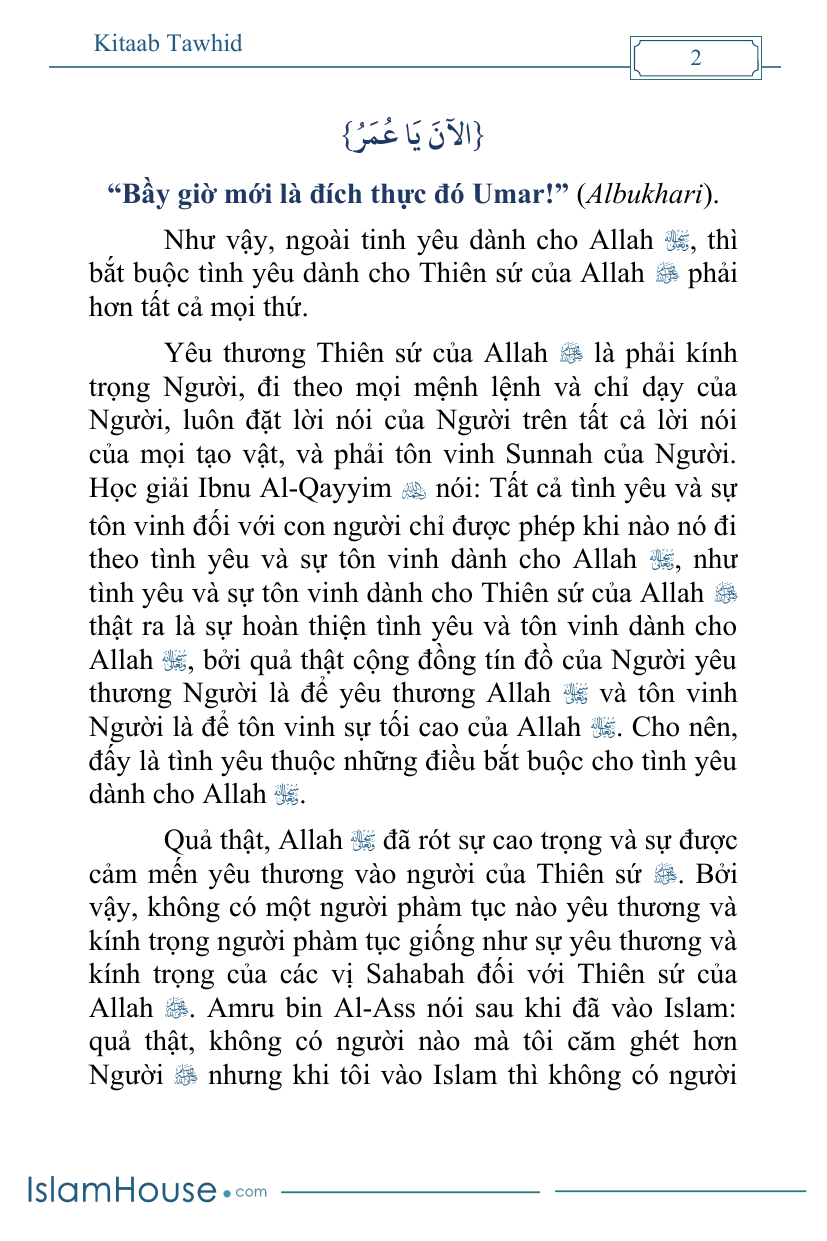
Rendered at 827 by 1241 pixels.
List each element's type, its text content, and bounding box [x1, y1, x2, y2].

text “Bầy giờ mới là đích thực đó Umar!” (Albukhari). [89, 176, 738, 209]
picture [20, 1171, 541, 1209]
text Như vậy, ngoài tinh yêu dành cho Allah , thì bắt buộc tình yêu dành cho Thiên sứ của Allah phải hơn tất cả mọi thứ. [89, 222, 738, 323]
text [89, 822, 738, 1091]
text {الآنَ يَا عُمَرُ} [89, 107, 738, 163]
picture [548, 1170, 807, 1208]
text Yêu thương Thiên sứ của Allah là phải kính trọng Người, đi theo mọi mệnh lệnh và chỉ dạy của Người, luôn đặt lời nói của Người trên tất cả lời nói của mọi tạo vật, và phải tôn vinh Sunnah của Người. Học giải Ibnu Al-Qayyim  nói: Tất cả tình yêu và sự tôn vinh đối với con người chỉ được phép khi nào nó đi theo tình yêu và sự tôn vinh dành cho Allah , như tình yêu và sự tôn vinh dành cho Thiên sứ của Allah thật ra là sự hoàn thiện tình yêu và tôn vinh dành cho Allah , bởi quả thật cộng đồng tín đồ của Người yêu thương Người là để yêu thương Allah và tôn vinh Người là để tôn vinh sự tối cao của Allah . Cho nên, đấy là tình yêu thuộc những điều bắt buộc cho tình yêu dành cho Allah . [89, 335, 738, 810]
